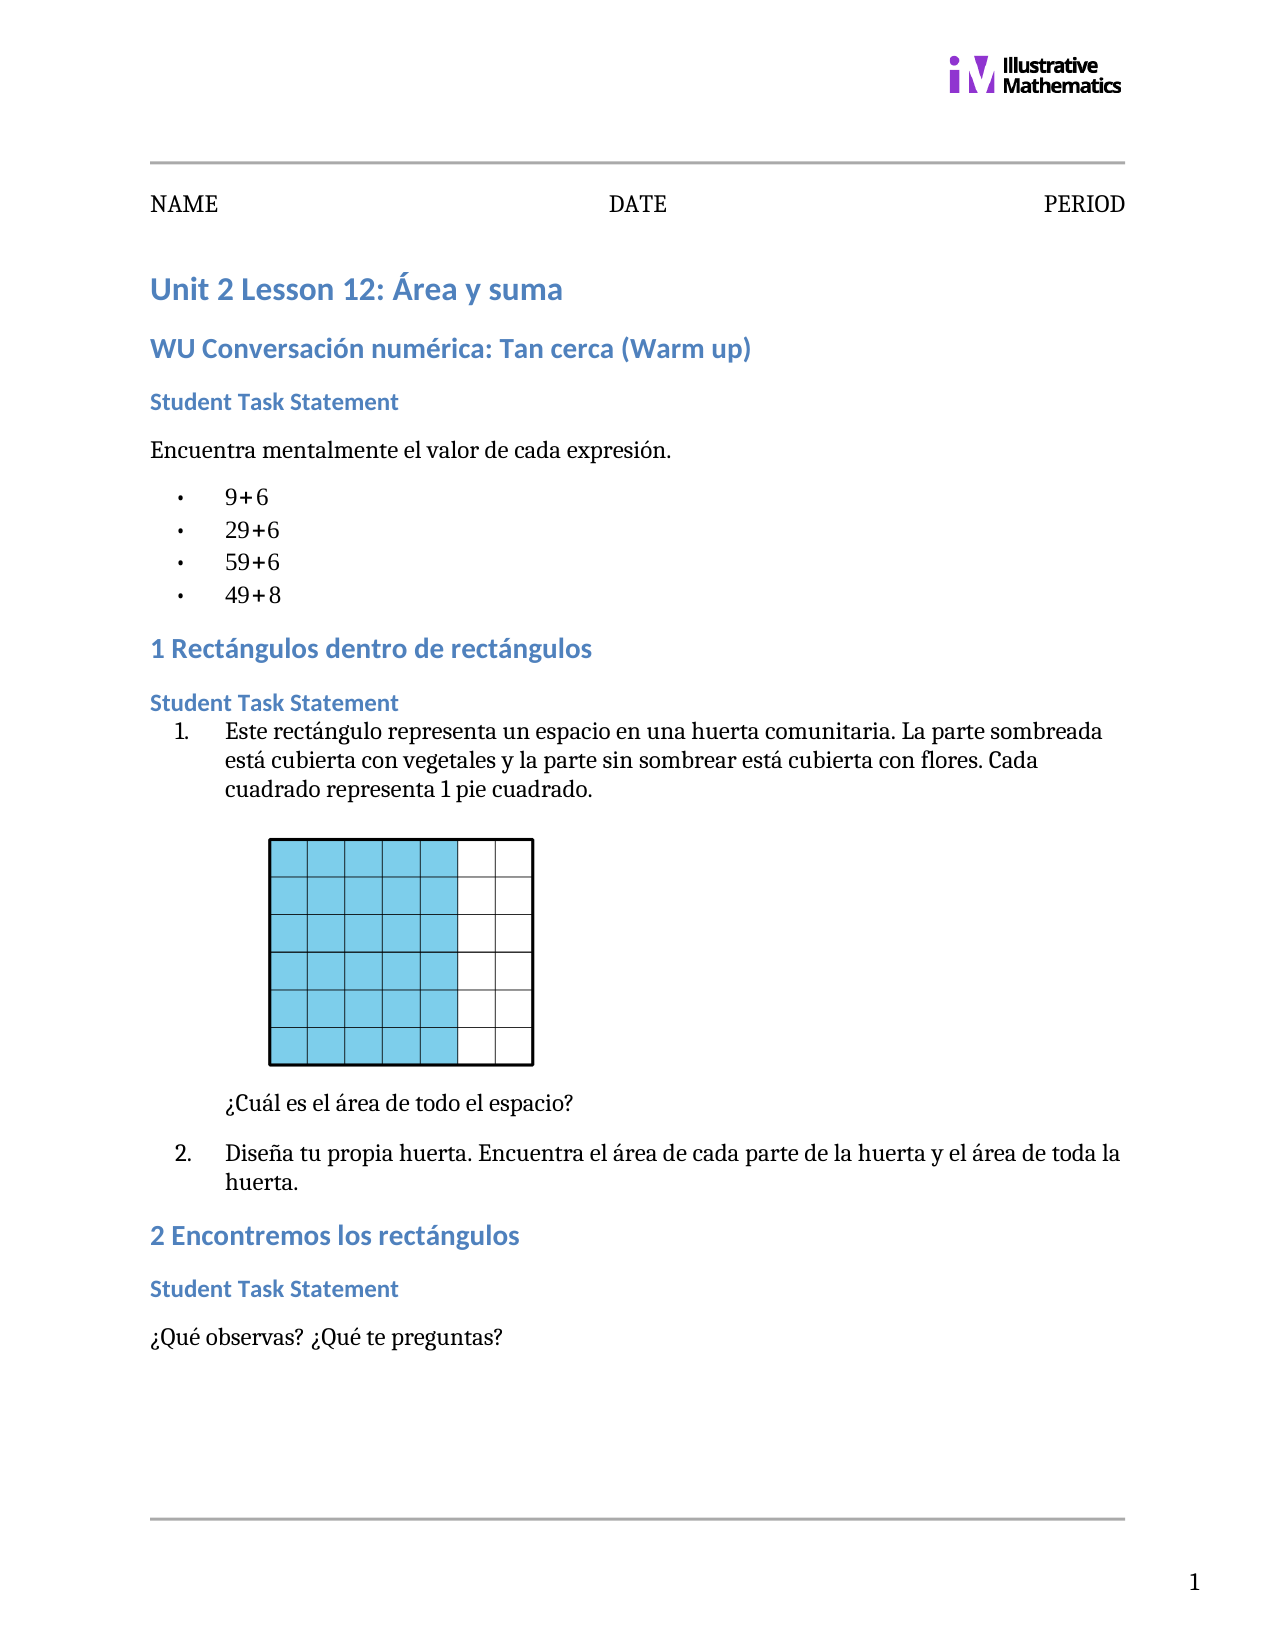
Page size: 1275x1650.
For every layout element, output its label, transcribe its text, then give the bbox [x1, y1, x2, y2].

picture [949, 55, 1121, 93]
subtitle Student Task Statement [150, 687, 1125, 717]
subtitle WU Conversación numérica: Tan cerca (Warm up) [150, 330, 1125, 366]
subtitle 1 Rectángulos dentro de rectángulos [150, 630, 1125, 666]
subtitle Student Task Statement [150, 1274, 1125, 1304]
list Este rectángulo representa un espacio en una huerta comunitaria. La parte sombreada está cubierta con vegetales y la parte sin sombrear está cubierta con flores. Cada cuadrado representa 1 pie cuadrado. [175, 717, 1125, 803]
list Diseña tu propia huerta. Encuentra el área de cada parte de la huerta y el área de toda la huerta. [175, 1139, 1125, 1196]
subtitle 2 Encontremos los rectángulos [150, 1217, 1125, 1253]
text ¿Qué observas? ¿Qué te preguntas? [150, 1323, 1125, 1352]
text Encuentra mentalmente el valor de cada expresión. [150, 436, 1125, 464]
list ¿Cuál es el área de todo el espacio? [175, 1089, 1125, 1118]
subtitle Unit 2 Lesson 12: Área y suma [150, 268, 1125, 309]
picture [243, 824, 559, 1080]
subtitle Student Task Statement [150, 386, 1125, 417]
